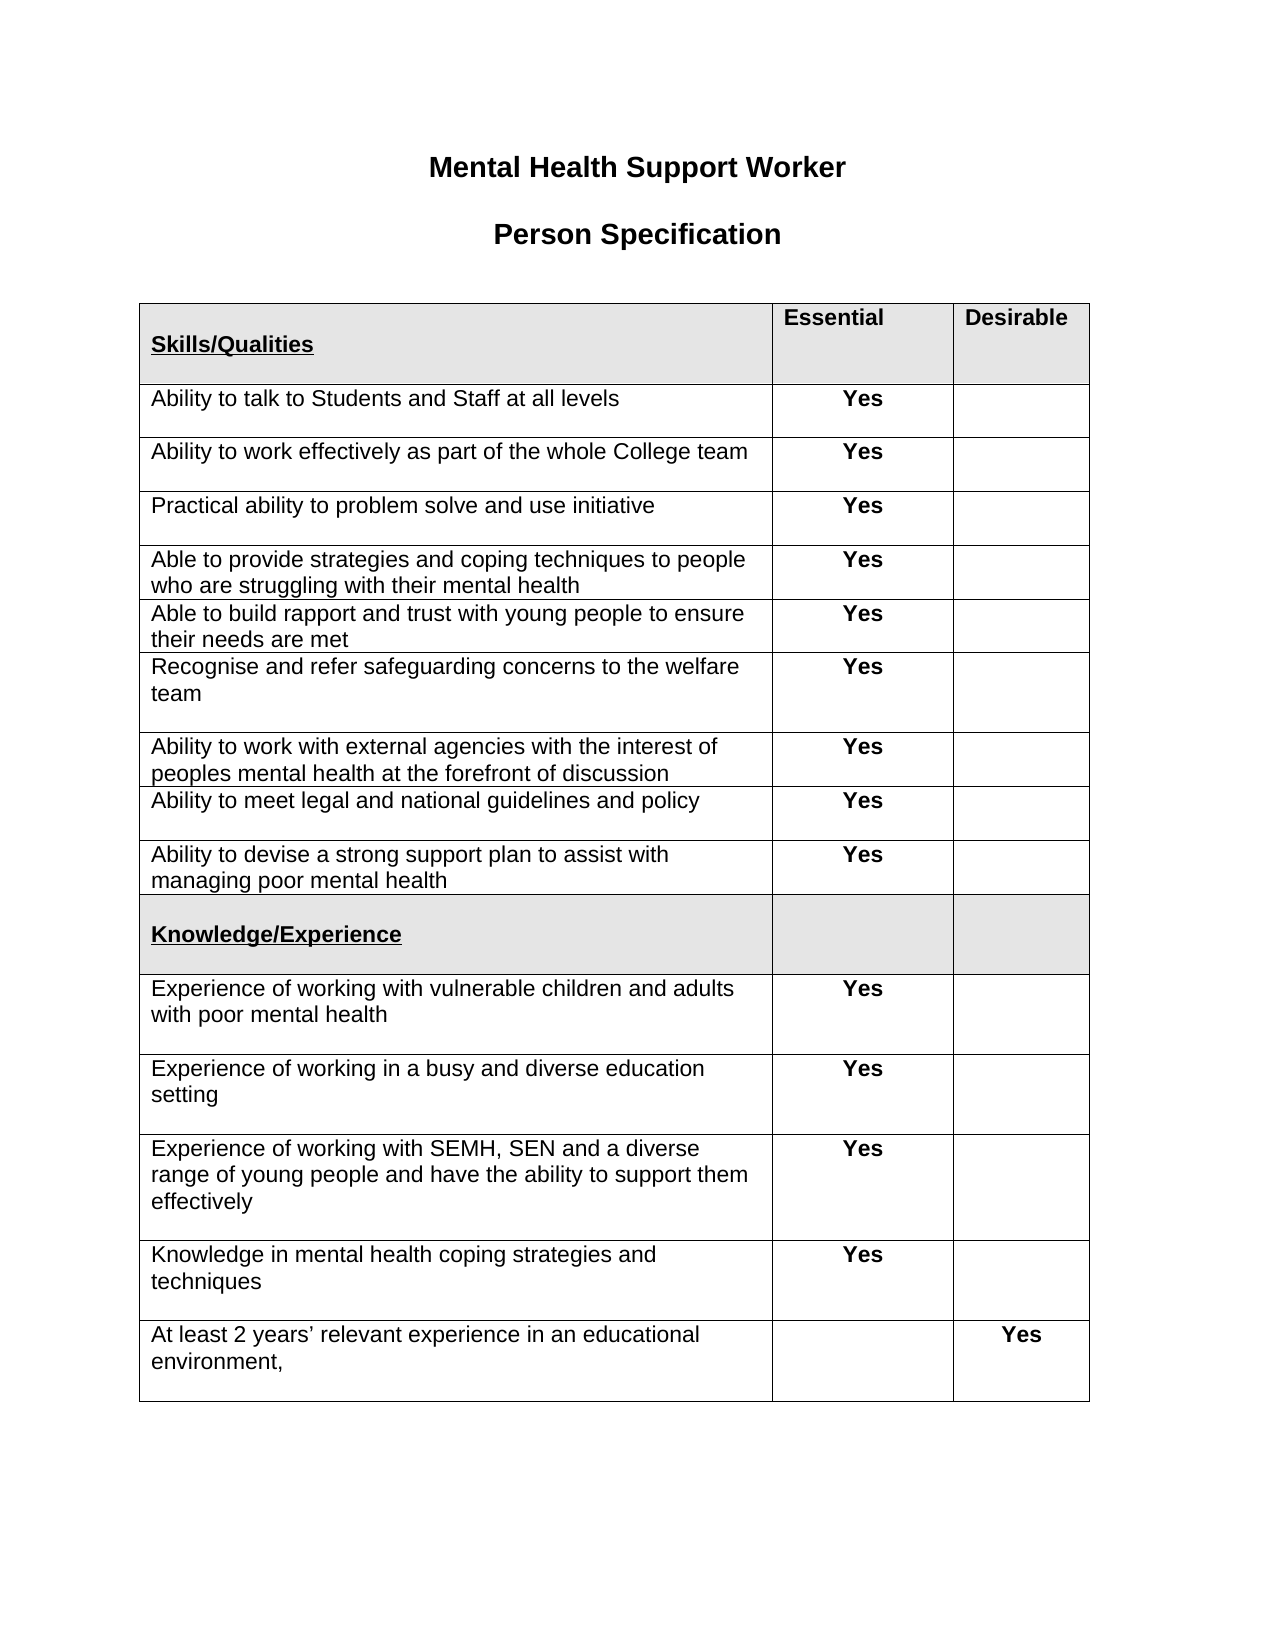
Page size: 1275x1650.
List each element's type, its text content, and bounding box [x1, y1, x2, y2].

table_cell Yes [773, 1135, 953, 1240]
table_header Desirable [954, 304, 1089, 383]
table_cell Yes [773, 546, 953, 598]
table_cell Ability to devise a strong support plan to assist with managing poor mental health [140, 841, 772, 893]
table_cell Recognise and refer safeguarding concerns to the welfare team [140, 653, 772, 732]
table_cell Yes [773, 653, 953, 732]
table_cell Experience of working with vulnerable children and adults with poor mental health [140, 975, 772, 1054]
table_cell Able to build rapport and trust with young people to ensure their needs are met [140, 600, 772, 652]
table_cell [954, 492, 1089, 545]
table_cell Yes [773, 733, 953, 786]
table_cell Yes [954, 1321, 1089, 1401]
table_cell Yes [773, 1241, 953, 1320]
table_cell [954, 1241, 1089, 1320]
table_cell Yes [773, 492, 953, 545]
table_cell [954, 1055, 1089, 1134]
table_cell Yes [773, 385, 953, 437]
table_cell [954, 385, 1089, 437]
table_cell Yes [773, 600, 953, 652]
table_cell [773, 1321, 953, 1401]
table_cell [954, 1135, 1089, 1240]
table_cell Practical ability to problem solve and use initiative [140, 492, 772, 545]
table_cell Experience of working in a busy and diverse education setting [140, 1055, 772, 1134]
subtitle Person Specification [150, 217, 1125, 251]
table_cell Yes [773, 438, 953, 491]
table_cell Experience of working with SEMH, SEN and a diverse range of young people and have the ability to support them effectively [140, 1135, 772, 1240]
table_cell Yes [773, 841, 953, 893]
table_cell [954, 787, 1089, 840]
table_cell [954, 653, 1089, 732]
table_header Skills/Qualities [140, 304, 772, 383]
table_cell [954, 975, 1089, 1054]
table_cell [954, 600, 1089, 652]
table_cell Ability to work with external agencies with the interest of peoples mental health at the forefront of discussion [140, 733, 772, 786]
table_cell Knowledge in mental health coping strategies and techniques [140, 1241, 772, 1320]
table_cell Yes [773, 1055, 953, 1134]
subtitle Mental Health Support Worker [150, 150, 1125, 183]
table_cell [773, 895, 953, 974]
table_cell Yes [773, 787, 953, 840]
table_cell [954, 733, 1089, 786]
table_cell Yes [773, 975, 953, 1054]
table_cell [954, 841, 1089, 893]
table_cell Ability to meet legal and national guidelines and policy [140, 787, 772, 840]
table_cell Ability to talk to Students and Staff at all levels [140, 385, 772, 437]
table_header Essential [773, 304, 953, 383]
table_cell At least 2 years’ relevant experience in an educational environment, [140, 1321, 772, 1401]
table_cell Able to provide strategies and coping techniques to people who are struggling with their mental health [140, 546, 772, 598]
table_cell Knowledge/Experience [140, 895, 772, 974]
table_cell Ability to work effectively as part of the whole College team [140, 438, 772, 491]
table_cell [954, 546, 1089, 598]
table_cell [954, 438, 1089, 491]
table_cell [954, 895, 1089, 974]
